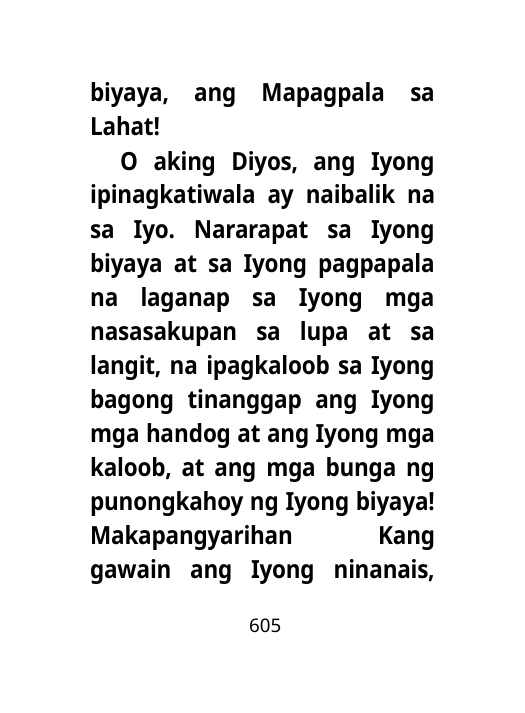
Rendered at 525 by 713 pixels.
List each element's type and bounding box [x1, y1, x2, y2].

text [90, 143, 435, 586]
text [90, 75, 435, 143]
